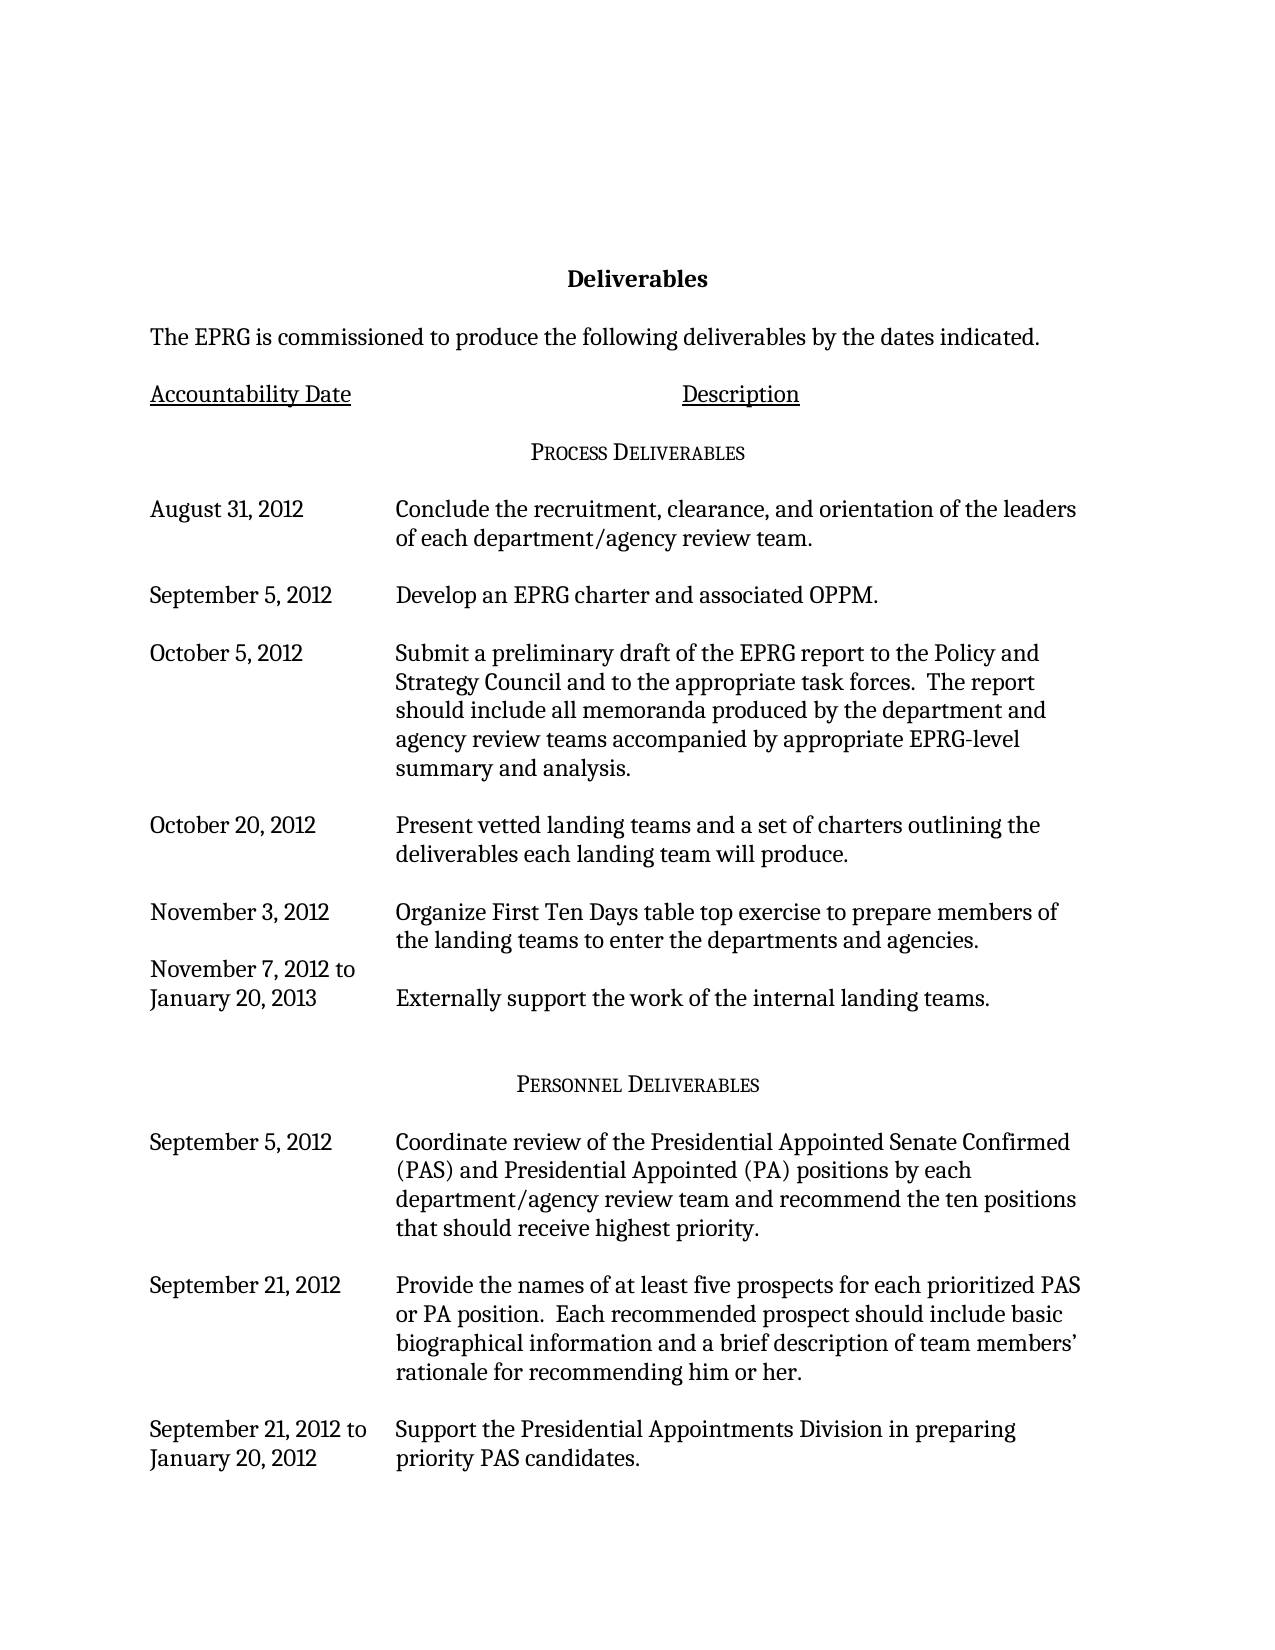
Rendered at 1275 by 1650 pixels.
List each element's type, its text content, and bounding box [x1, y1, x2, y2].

text Process Deliverables [150, 437, 1125, 466]
table_cell October 5, 2012 [139, 639, 384, 811]
table_cell September 21, 2012 [139, 1271, 384, 1415]
table_header Description [384, 380, 1097, 437]
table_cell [384, 1415, 1097, 1472]
table_cell October 20, 2012 [139, 811, 384, 897]
text Deliverables [150, 265, 1125, 294]
table_cell Present vetted landing teams and a set of charters outlining the deliverables each landing team will produce. [384, 811, 1097, 897]
table_cell Develop an EPRG charter and associated OPPM. [384, 581, 1097, 639]
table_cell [139, 1415, 384, 1472]
table_cell Organize First Ten Days table top exercise to prepare members of the landing teams to enter the departments and agencies. Externally support the work of the internal landing teams. [384, 898, 1097, 1041]
table_cell September 5, 2012 [139, 581, 384, 639]
table_cell November 3, 2012 November 7, 2012 to January 20, 2013 [139, 898, 384, 1041]
table_header Conclude the recruitment, clearance, and orientation of the leaders of each department/agency review team. [384, 495, 1097, 581]
table_header Accountability Date [139, 380, 384, 437]
table_header September 5, 2012 [139, 1128, 384, 1271]
table_header Coordinate review of the Presidential Appointed Senate Confirmed (PAS) and Presidential Appointed (PA) positions by each department/agency review team and recommend the ten positions that should receive highest priority. [384, 1128, 1097, 1271]
text Personnel Deliverables [150, 1070, 1125, 1099]
table_header August 31, 2012 [139, 495, 384, 581]
text The EPRG is commissioned to produce the following deliverables by the dates indicated. [150, 322, 1125, 351]
table_cell Provide the names of at least five prospects for each prioritized PAS or PA position. Each recommended prospect should include basic biographical information and a brief description of team members’ rationale for recommending him or her. [384, 1271, 1097, 1415]
table_cell Submit a preliminary draft of the EPRG report to the Policy and Strategy Council and to the appropriate task forces. The report should include all memoranda produced by the department and agency review teams accompanied by appropriate EPRG-level summary and analysis. [384, 639, 1097, 811]
